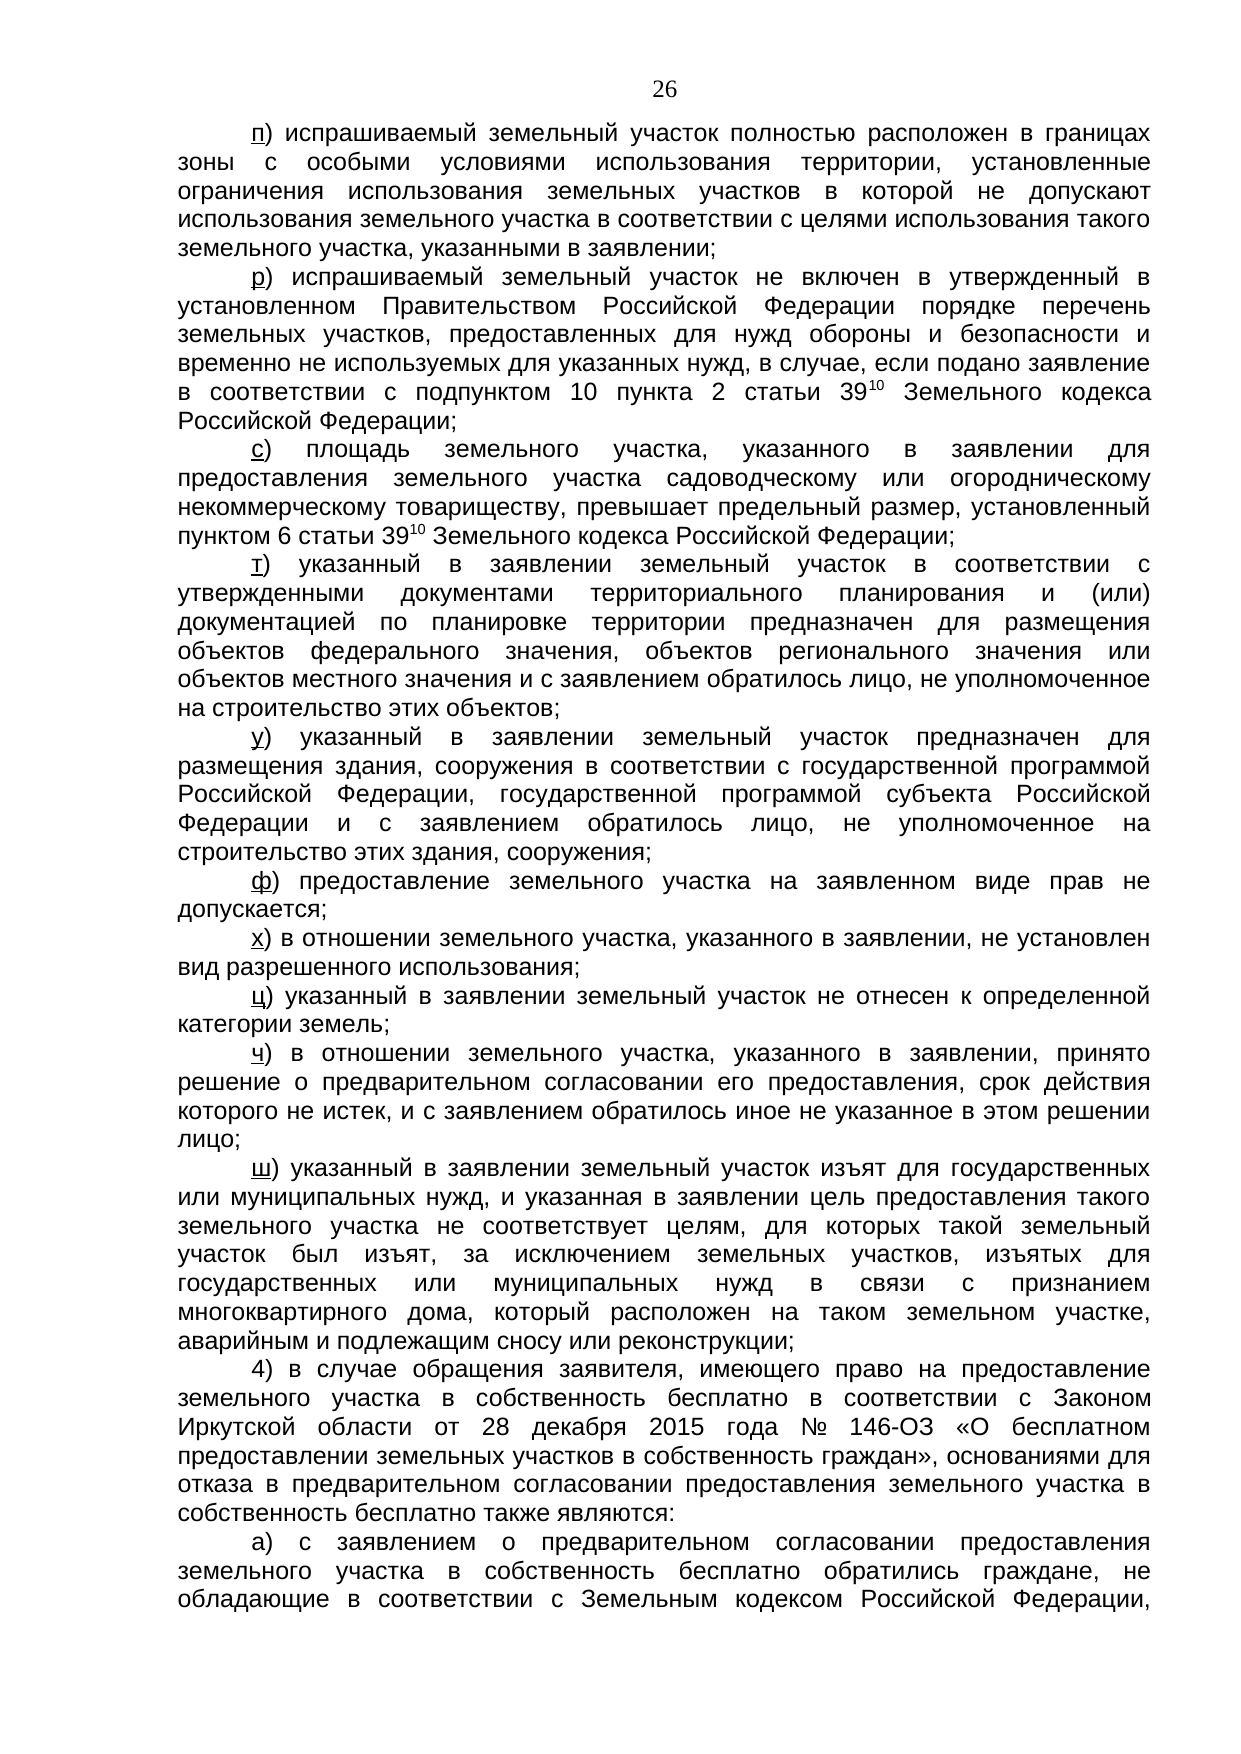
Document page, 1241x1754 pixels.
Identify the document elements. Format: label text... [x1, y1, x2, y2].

text х) в отношении земельного участка, указанного в заявлении, не установлен вид разрешенного использования; [177, 923, 1152, 981]
text ш) указанный в заявлении земельный участок изъят для государственных или муниципальных нужд, и указанная в заявлении цель предоставления такого земельного участка не соответствует целям, для которых такой земельный участок был изъят, за исключением земельных участков, изъятых для государственных или муниципальных нужд в связи с признанием многоквартирного дома, который расположен на таком земельном участке, аварийным и подлежащим сносу или реконструкции; [177, 1153, 1152, 1354]
text ф) предоставление земельного участка на заявленном виде прав не допускается; [177, 866, 1152, 923]
text ч) в отношении земельного участка, указанного в заявлении, принято решение о предварительном согласовании его предоставления, срок действия которого не истек, и с заявлением обратилось иное не указанное в этом решении лицо; [177, 1038, 1152, 1153]
text с) площадь земельного участка, указанного в заявлении для предоставления земельного участка садоводческому или огородническому некоммерческому товариществу, превышает предельный размер, установленный пунктом 6 статьи 3910 Земельного кодекса Российской Федерации; [177, 434, 1152, 549]
text 4) в случае обращения заявителя, имеющего право на предоставление земельного участка в собственность бесплатно в соответствии с Законом Иркутской области от 28 декабря 2015 года № 146-ОЗ «О бесплатном предоставлении земельных участков в собственность граждан», основаниями для отказа в предварительном согласовании предоставления земельного участка в собственность бесплатно также являются: [177, 1354, 1152, 1527]
text у) указанный в заявлении земельный участок предназначен для размещения здания, сооружения в соответствии с государственной программой Российской Федерации, государственной программой субъекта Российской Федерации и с заявлением обратилось лицо, не уполномоченное на строительство этих здания, сооружения; [177, 722, 1152, 866]
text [177, 1527, 1152, 1613]
text ц) указанный в заявлении земельный участок не отнесен к определенной категории земель; [177, 981, 1152, 1038]
text р) испрашиваемый земельный участок не включен в утвержденный в установленном Правительством Российской Федерации порядке перечень земельных участков, предоставленных для нужд обороны и безопасности и временно не используемых для указанных нужд, в случае, если подано заявление в соответствии с подпунктом 10 пункта 2 статьи 3910 Земельного кодекса Российской Федерации; [177, 262, 1152, 434]
text п) испрашиваемый земельный участок полностью расположен в границах зоны с особыми условиями использования территории, установленные ограничения использования земельных участков в которой не допускают использования земельного участка в соответствии с целями использования такого земельного участка, указанными в заявлении; [177, 118, 1152, 262]
text т) указанный в заявлении земельный участок в соответствии с утвержденными документами территориального планирования и (или) документацией по планировке территории предназначен для размещения объектов федерального значения, объектов регионального значения или объектов местного значения и с заявлением обратилось лицо, не уполномоченное на строительство этих объектов; [177, 549, 1152, 722]
